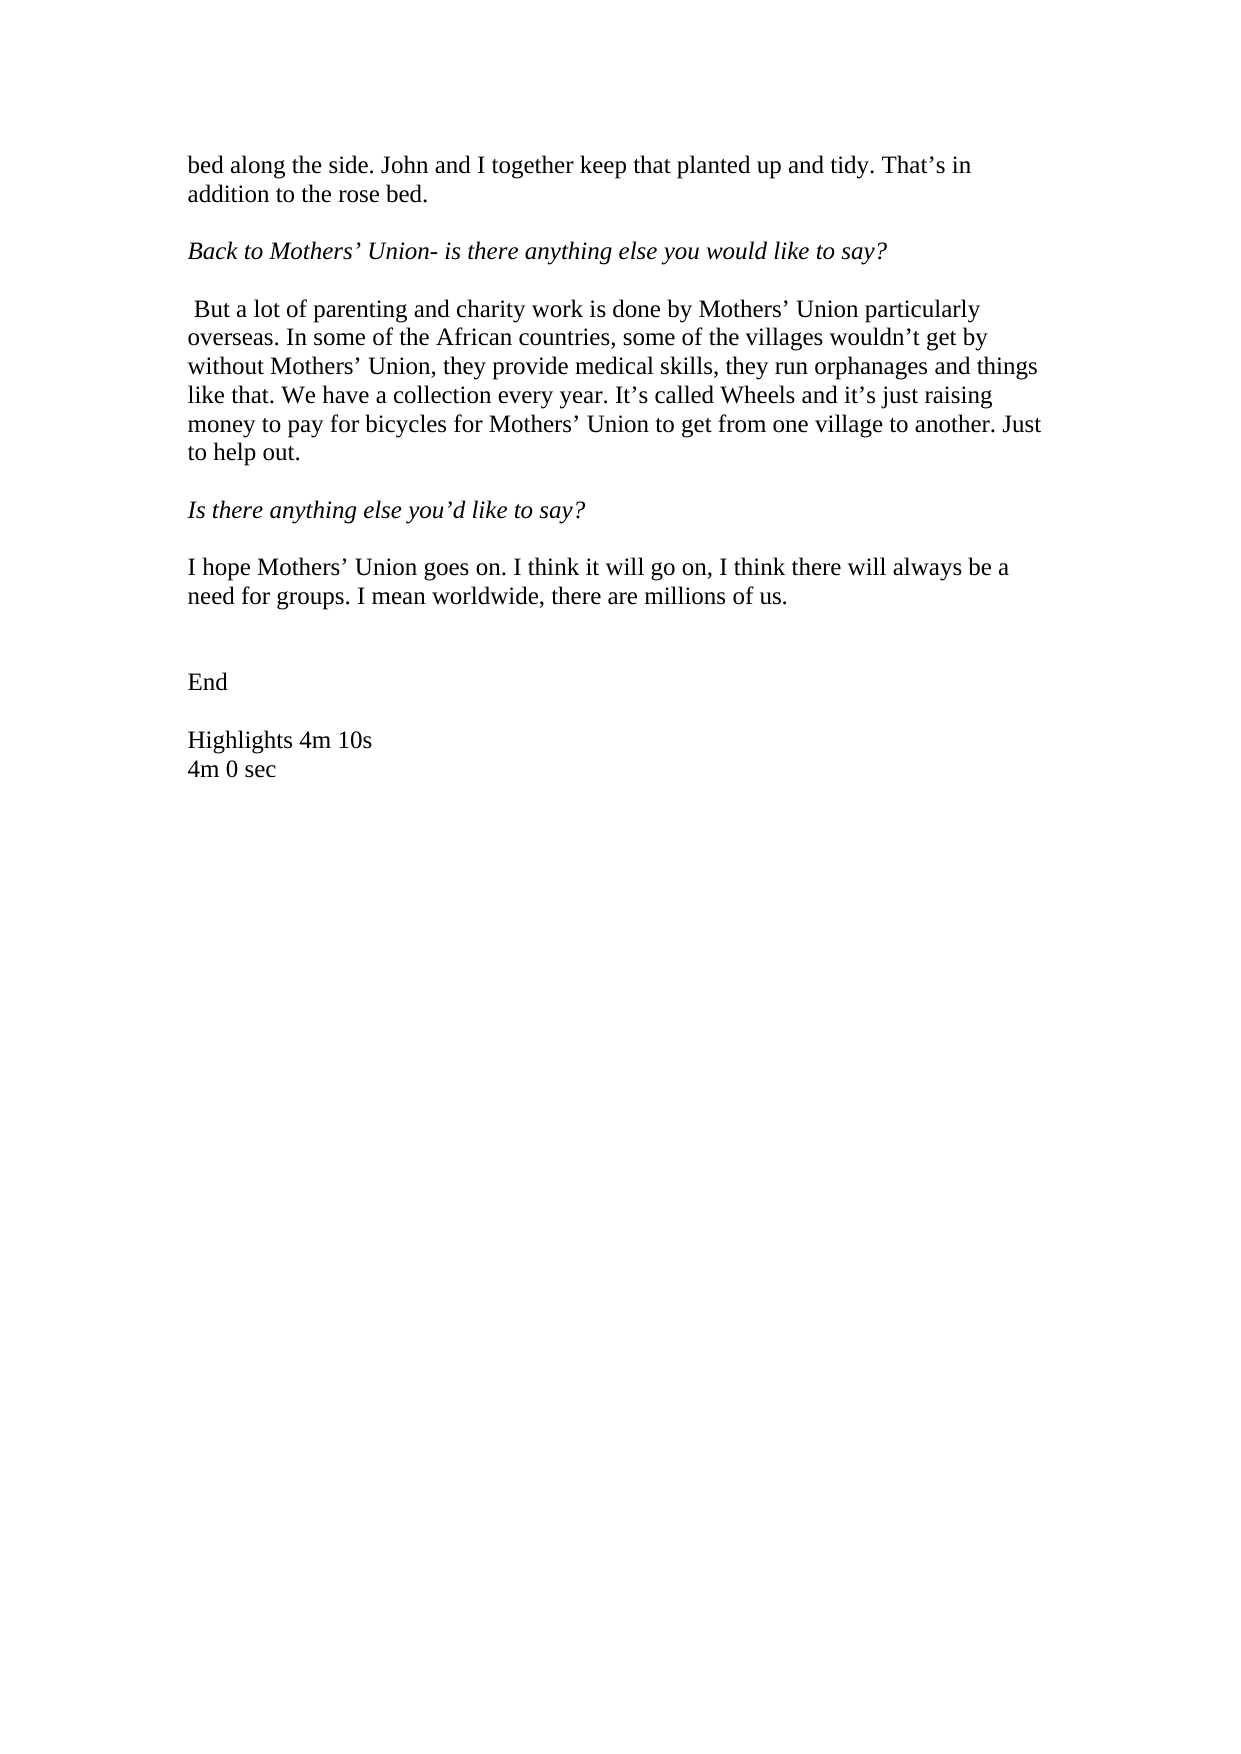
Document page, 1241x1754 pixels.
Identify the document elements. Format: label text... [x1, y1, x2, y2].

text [187, 150, 1053, 207]
text 4m 0 sec [187, 754, 1053, 782]
text Is there anything else you’d like to say? [187, 495, 1053, 524]
text Highlights 4m 10s [187, 725, 1053, 754]
text But a lot of parenting and charity work is done by Mothers’ Union particularly overseas. In some of the African countries, some of the villages wouldn’t get by without Mothers’ Union, they provide medical skills, they run orphanages and things like that. We have a collection every year. It’s called Wheels and it’s just raising money to pay for bicycles for Mothers’ Union to get from one village to another. Just to help out. [187, 294, 1053, 466]
text End [187, 667, 1053, 696]
text I hope Mothers’ Union goes on. I think it will go on, I think there will always be a need for groups. I mean worldwide, there are millions of us. [187, 552, 1053, 610]
text Back to Mothers’ Union- is there anything else you would like to say? [187, 236, 1053, 265]
